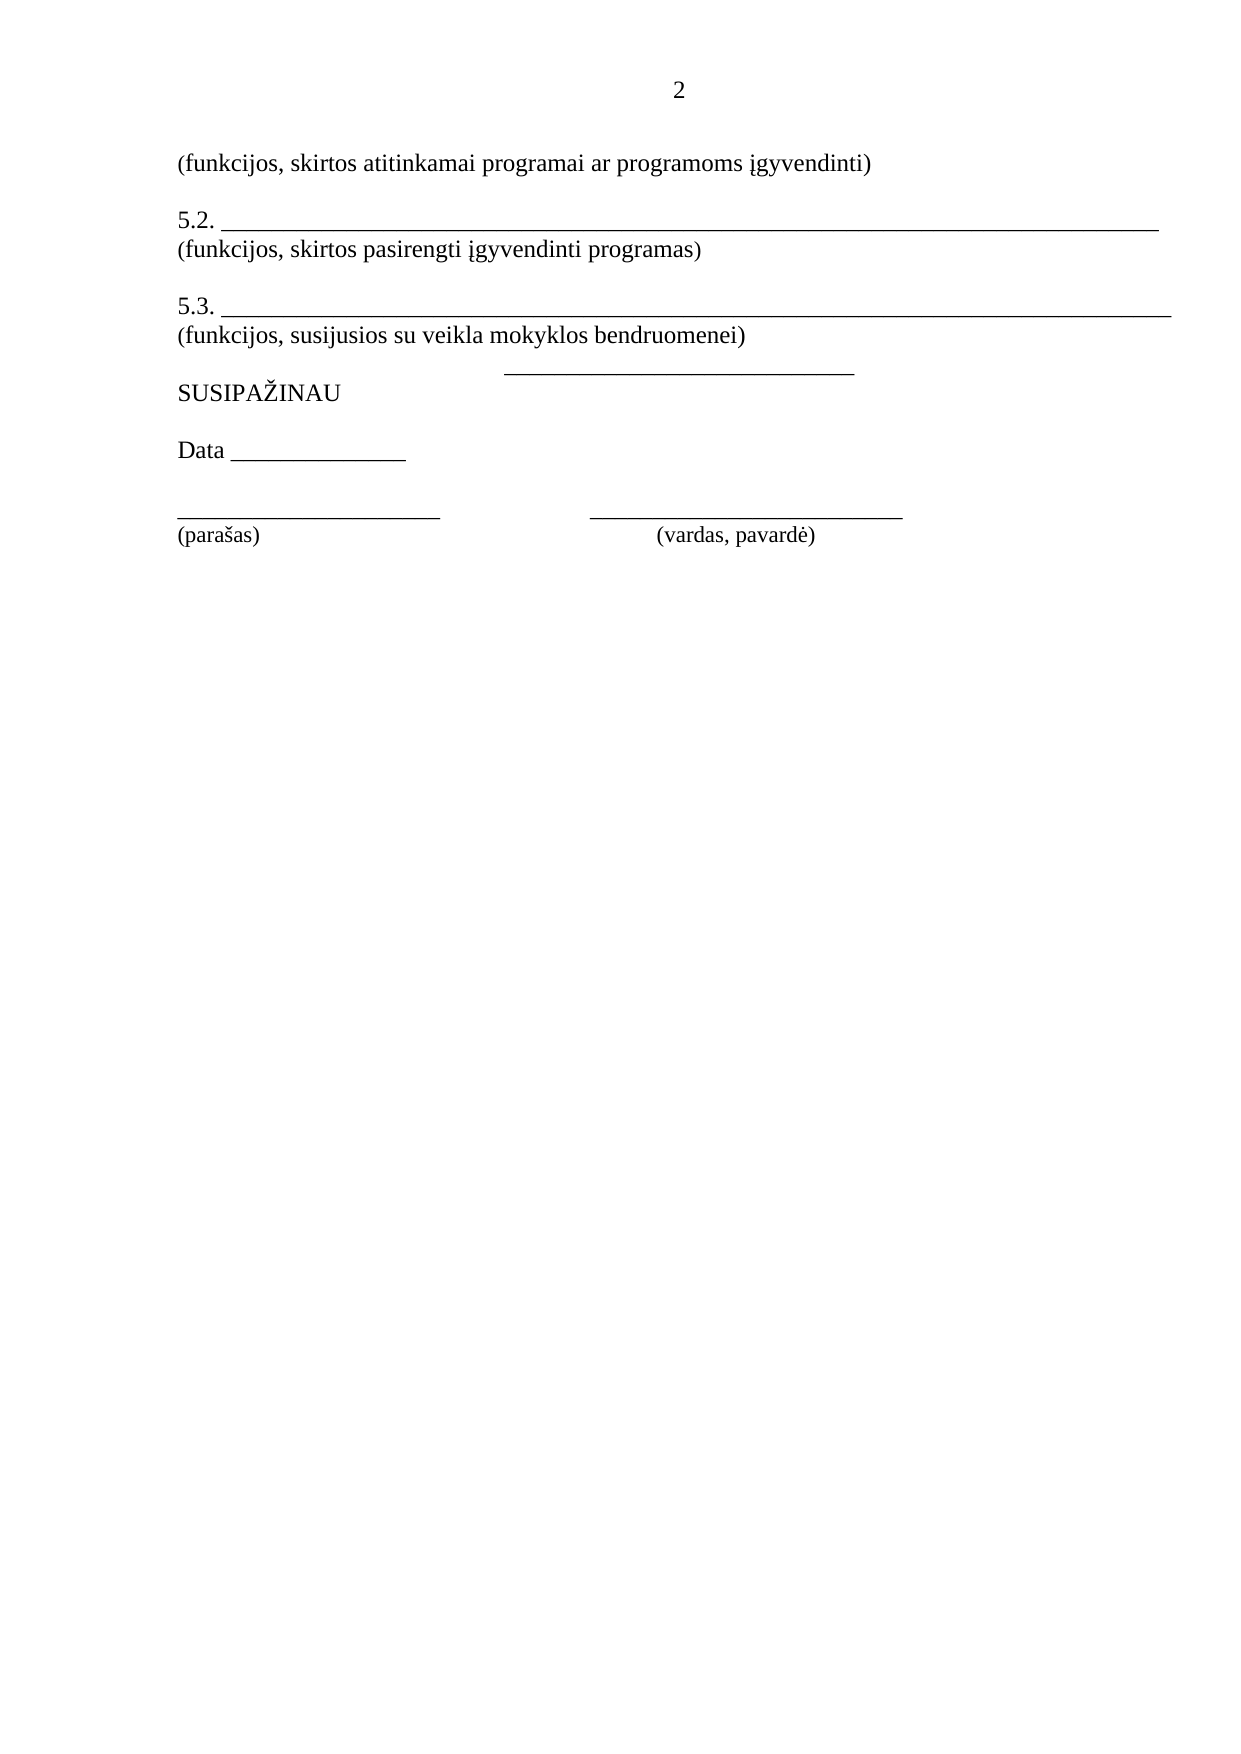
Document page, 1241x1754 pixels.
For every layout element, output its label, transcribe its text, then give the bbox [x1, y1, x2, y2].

text (funkcijos, skirtos pasirengti įgyvendinti programas) [177, 234, 1181, 263]
text 5.3. ____________________________________________________________________________ [177, 291, 1181, 320]
text 5.2. ___________________________________________________________________________ [177, 205, 1181, 234]
text (funkcijos, skirtos atitinkamai programai ar programoms įgyvendinti) [177, 148, 1181, 176]
text (funkcijos, susijusios su veikla mokyklos bendruomenei) [177, 320, 1181, 349]
text _____________________ _________________________ [177, 493, 1181, 521]
text SUSIPAŽINAU [177, 378, 1181, 406]
text ____________________________ [177, 349, 1181, 378]
text (parašas) (vardas, pavardė) [177, 521, 1181, 548]
text Data ______________ [177, 435, 1181, 464]
